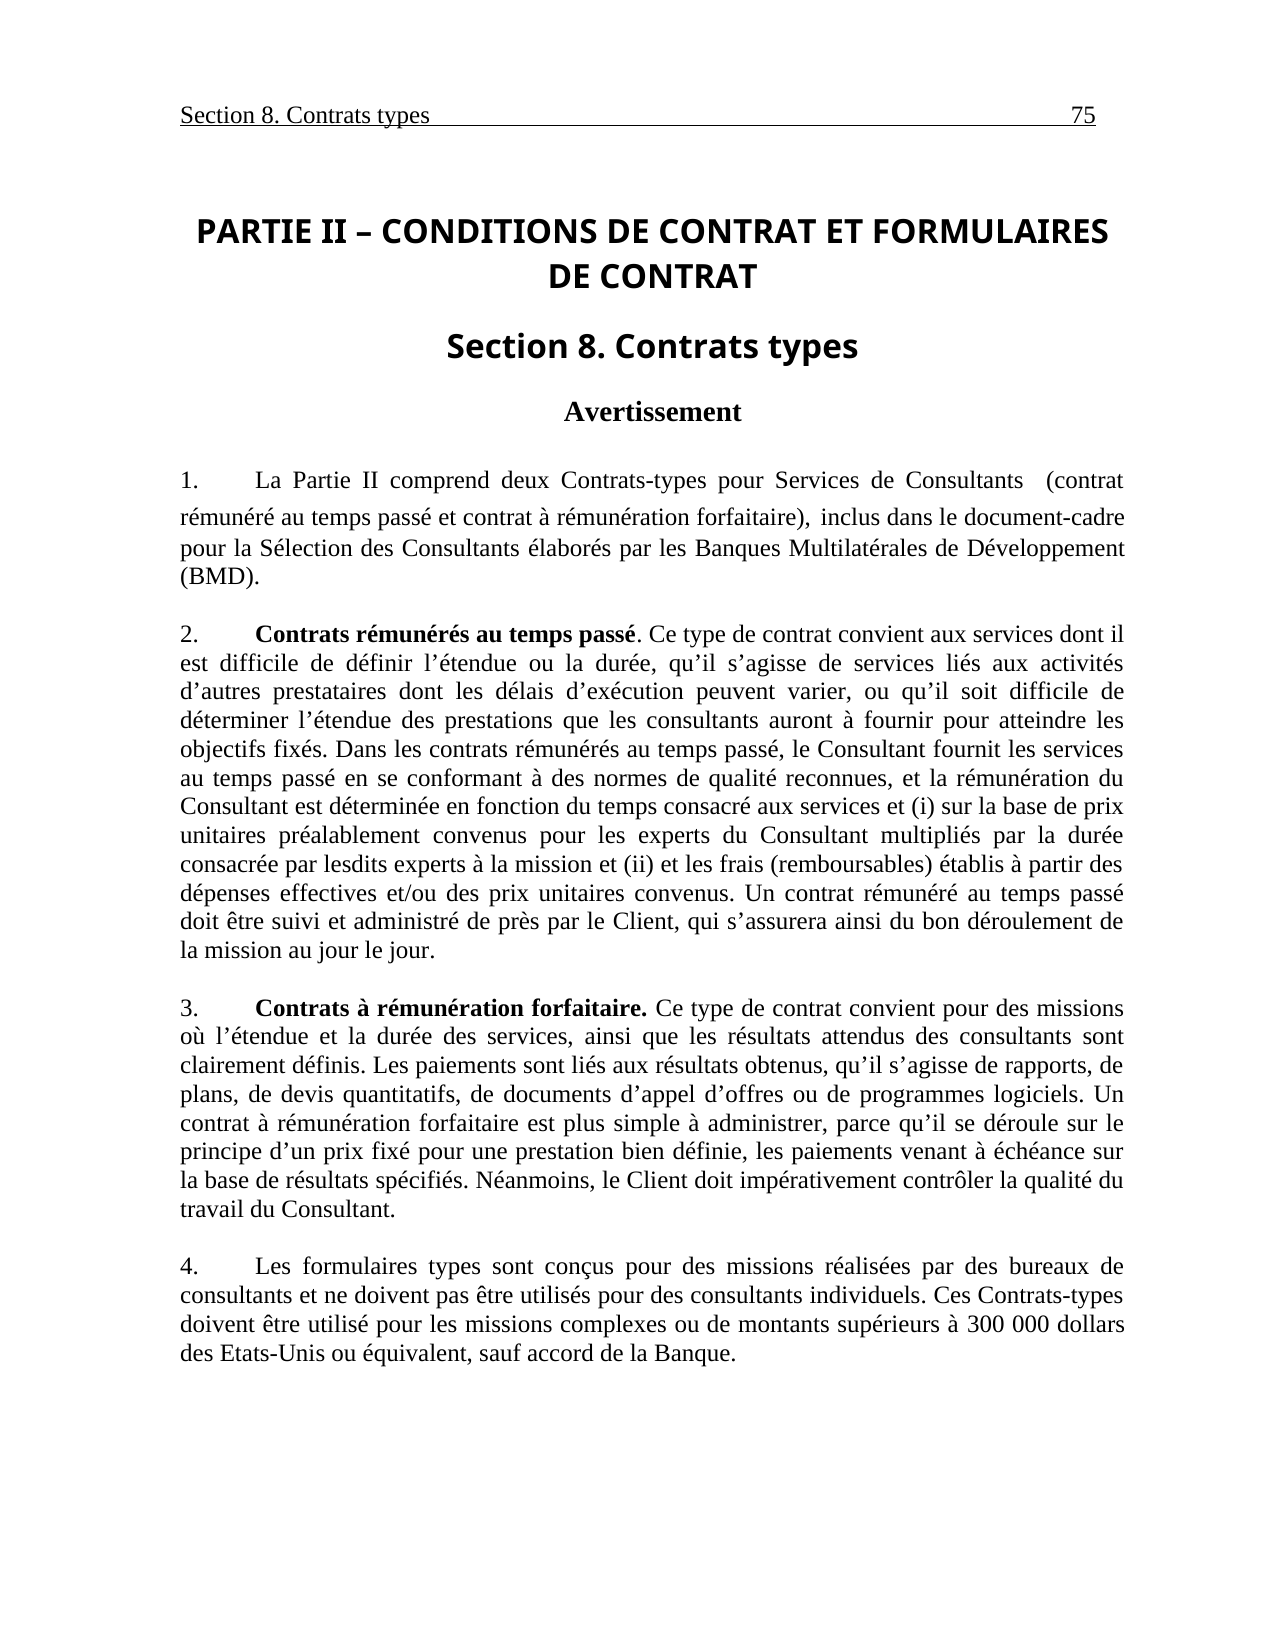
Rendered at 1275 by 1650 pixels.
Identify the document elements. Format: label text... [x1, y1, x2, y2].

text Avertissement [180, 394, 1125, 427]
text 2. Contrats rémunérés au temps passé. Ce type de contrat convient aux services dont il est difficile de définir l’étendue ou la durée, qu’il s’agisse de services liés aux activités d’autres prestataires dont les délais d’exécution peuvent varier, ou qu’il soit difficile de déterminer l’étendue des prestations que les consultants auront à fournir pour atteindre les objectifs fixés. Dans les contrats rémunérés au temps passé, le Consultant fournit les services au temps passé en se conformant à des normes de qualité reconnues, et la rémunération du Consultant est déterminée en fonction du temps consacré aux services et (i) sur la base de prix unitaires préalablement convenus pour les experts du Consultant multipliés par la durée consacrée par lesdits experts à la mission et (ii) et les frais (remboursables) établis à partir des dépenses effectives et/ou des prix unitaires convenus. Un contrat rémunéré au temps passé doit être suivi et administré de près par le Client, qui s’assurera ainsi du bon déroulement de la mission au jour le jour. [180, 619, 1125, 964]
text 4. Les formulaires types sont conçus pour des missions réalisées par des bureaux de consultants et ne doivent pas être utilisés pour des consultants individuels. Ces Contrats-types doivent être utilisé pour les missions complexes ou de montants supérieurs à 300 000 dollars des Etats-Unis ou équivalent, sauf accord de la Banque. [180, 1251, 1125, 1366]
text 3. Contrats à rémunération forfaitaire. Ce type de contrat convient pour des missions où l’étendue et la durée des services, ainsi que les résultats attendus des consultants sont clairement définis. Les paiements sont liés aux résultats obtenus, qu’il s’agisse de rapports, de plans, de devis quantitatifs, de documents d’appel d’offres ou de programmes logiciels. Un contrat à rémunération forfaitaire est plus simple à administrer, parce qu’il se déroule sur le principe d’un prix fixé pour une prestation bien définie, les paiements venant à échéance sur la base de résultats spécifiés. Néanmoins, le Client doit impérativement contrôler la qualité du travail du Consultant. [180, 993, 1125, 1223]
text 1. La Partie II comprend deux Contrats-types pour Services de Consultants (contrat rémunéré au temps passé et contrat à rémunération forfaitaire), inclus dans le document-cadre pour la Sélection des Consultants élaborés par les Banques Multilatérales de Développement (BMD). [180, 466, 1125, 590]
text Section 8. Contrats types [180, 323, 1125, 369]
subtitle PARTIE II – CONDITIONS DE CONTRAT ET FORMULAIRES DE CONTRAT [180, 207, 1125, 298]
